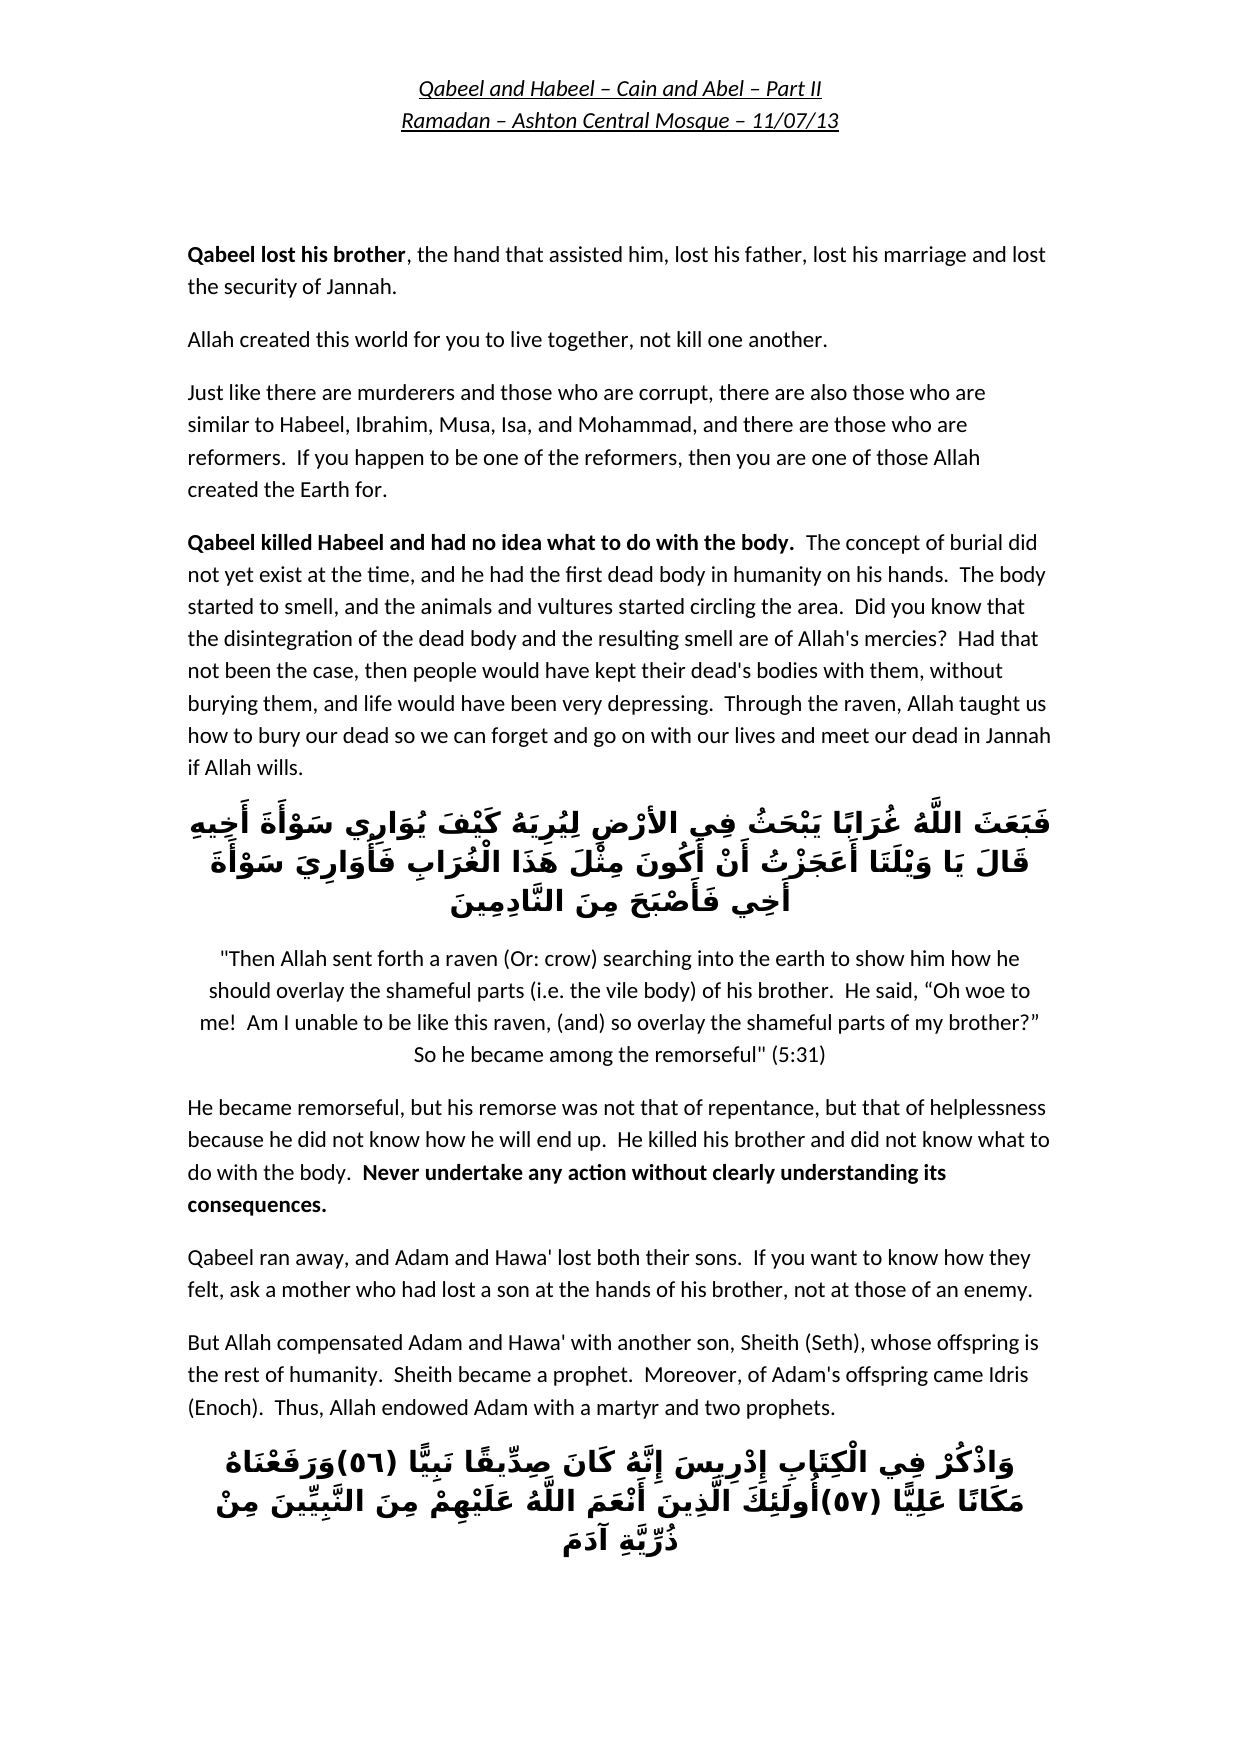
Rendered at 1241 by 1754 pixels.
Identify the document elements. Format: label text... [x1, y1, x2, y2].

text Qabeel lost his brother, the hand that assisted him, lost his father, lost his marriage and lost the security of Jannah. [187, 240, 1053, 300]
text He became remorseful, but his remorse was not that of repentance, but that of helplessness because he did not know how he will end up. He killed his brother and did not know what to do with the body. Never undertake any action without clearly understanding its consequences. [187, 1093, 1053, 1218]
text But Allah compensated Adam and Hawa' with another son, Sheith (Seth), whose offspring is the rest of humanity. Sheith became a prophet. Moreover, of Adam's offspring came Idris (Enoch). Thus, Allah endowed Adam with a martyr and two prophets. [187, 1328, 1053, 1421]
text Qabeel ran away, and Adam and Hawa' lost both their sons. If you want to know how they felt, ask a mother who had lost a son at the hands of his brother, not at those of an enemy. [187, 1243, 1053, 1303]
text Qabeel killed Habeel and had no idea what to do with the body. The concept of burial did not yet exist at the time, and he had the first dead body in humanity on his hands. The body started to smell, and the animals and vultures started circling the area. Did you know that the disintegration of the dead body and the resulting smell are of Allah's mercies? Had that not been the case, then people would have kept their dead's bodies with them, without burying them, and life would have been very depressing. Through the raven, Allah taught us how to bury our dead so we can forget and go on with our lives and meet our dead in Jannah if Allah wills. [187, 528, 1053, 781]
text وَاذْكُرْ فِي الْكِتَابِ إِدْرِيسَ إِنَّهُ كَانَ صِدِّيقًا نَبِيًّا (٥٦)وَرَفَعْنَاهُ مَكَانًا عَلِيًّا (٥٧)أُولَئِكَ الَّذِينَ أَنْعَمَ اللَّهُ عَلَيْهِمْ مِنَ النَّبِيِّينَ مِنْ ذُرِّيَّةِ آدَمَ [187, 1446, 1053, 1557]
text Just like there are murderers and those who are corrupt, there are also those who are similar to Habeel, Ibrahim, Musa, Isa, and Mohammad, and there are those who are reformers. If you happen to be one of the reformers, then you are one of those Allah created the Earth for. [187, 378, 1053, 503]
text Allah created this world for you to live together, not kill one another. [187, 325, 1053, 353]
text فَبَعَثَ اللَّهُ غُرَابًا يَبْحَثُ فِي الأرْضِ لِيُرِيَهُ كَيْفَ يُوَارِي سَوْأَةَ أَخِيهِ قَالَ يَا وَيْلَتَا أَعَجَزْتُ أَنْ أَكُونَ مِثْلَ هَذَا الْغُرَابِ فَأُوَارِيَ سَوْأَةَ أَخِي فَأَصْبَحَ مِنَ النَّادِمِينَ [187, 806, 1053, 918]
text "Then Allah sent forth a raven (Or: crow) searching into the earth to show him how he should overlay the shameful parts (i.e. the vile body) of his brother. He said, “Oh woe to me! Am I unable to be like this raven, (and) so overlay the shameful parts of my brother?” So he became among the remorseful" (5:31) [187, 944, 1053, 1068]
